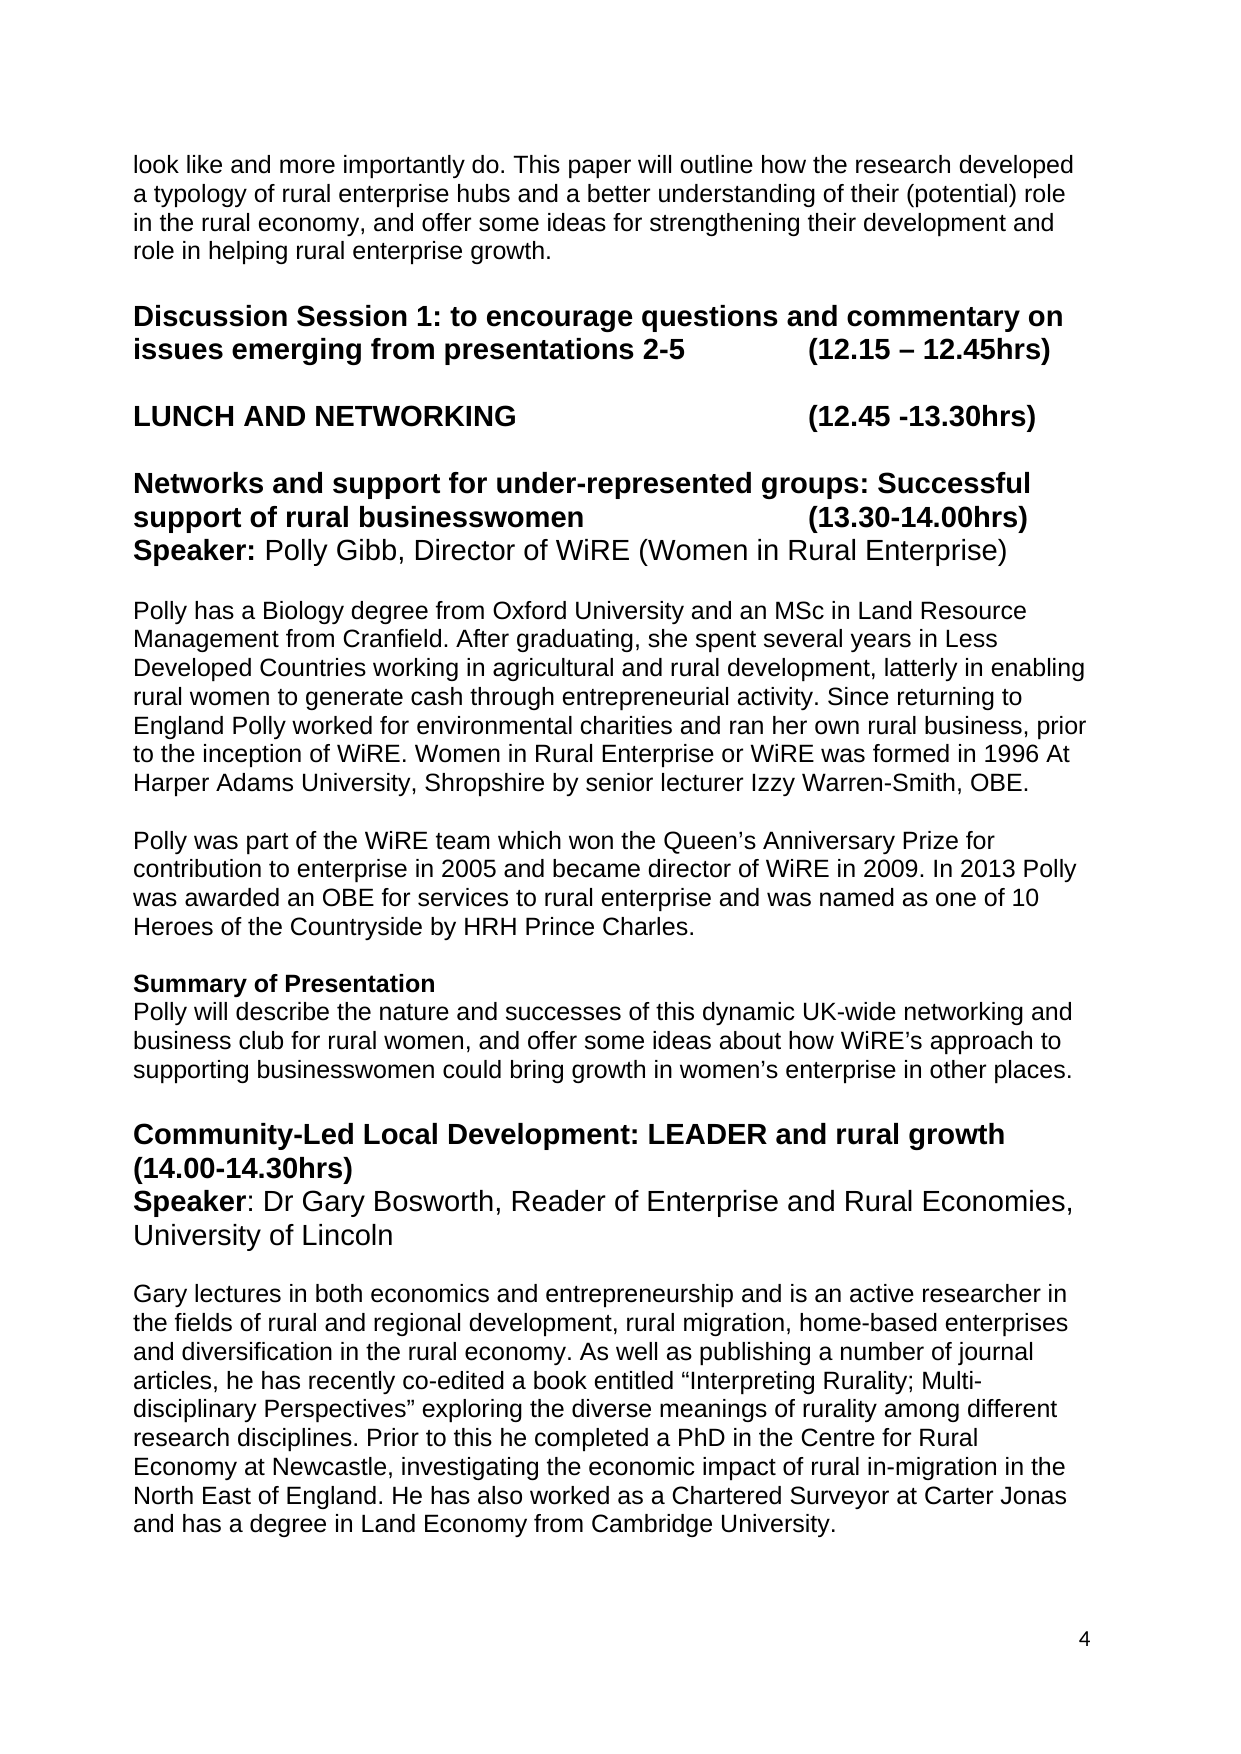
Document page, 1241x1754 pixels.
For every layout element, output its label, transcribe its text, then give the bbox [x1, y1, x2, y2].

text Polly has a Biology degree from Oxford University and an MSc in Land Resource Management from Cranfield. After graduating, she spent several years in Less Developed Countries working in agricultural and rural development, latterly in enabling rural women to generate cash through entrepreneurial activity. Since returning to England Polly worked for environmental charities and ran her own rural business, prior to the inception of WiRE. Women in Rural Enterprise or WiRE was formed in 1996 At Harper Adams University, Shropshire by senior lecturer Izzy Warren-Smith, OBE. [133, 596, 1090, 797]
text Networks and support for under-represented groups: Successful support of rural businesswomen (13.30-14.00hrs) [133, 466, 1090, 533]
text Polly was part of the WiRE team which won the Queen’s Anniversary Prize for contribution to enterprise in 2005 and became director of WiRE in 2009. In 2013 Polly was awarded an OBE for services to rural enterprise and was named as one of 10 Heroes of the Countryside by HRH Prince Charles. [133, 826, 1090, 969]
text Polly will describe the nature and successes of this dynamic UK-wide networking and business club for rural women, and offer some ideas about how WiRE’s approach to supporting businesswomen could bring growth in women’s enterprise in other places. [133, 997, 1090, 1084]
text Gary lectures in both economics and entrepreneurship and is an active researcher in the fields of rural and regional development, rural migration, home-based enterprises and diversification in the rural economy. As well as publishing a number of journal articles, he has recently co-edited a book entitled “Interpreting Rurality; Multi-disciplinary Perspectives” exploring the diverse meanings of rurality among different research disciplines. Prior to this he completed a PhD in the Centre for Rural Economy at Newcastle, investigating the economic impact of rural in-migration in the North East of England. He has also worked as a Chartered Surveyor at Carter Jonas and has a degree in Land Economy from Cambridge University. [133, 1279, 1090, 1538]
text Discussion Session 1: to encourage questions and commentary on issues emerging from presentations 2-5 (12.15 – 12.45hrs) [133, 298, 1090, 366]
text Speaker: Dr Gary Bosworth, Reader of Enterprise and Rural Economies, University of Lincoln [133, 1184, 1090, 1251]
text LUNCH AND NETWORKING (12.45 -13.30hrs) [133, 399, 1090, 433]
text Speaker: Polly Gibb, Director of WiRE (Women in Rural Enterprise) [133, 533, 1090, 567]
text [133, 150, 1090, 265]
text Community-Led Local Development: LEADER and rural growth (14.00-14.30hrs) [133, 1117, 1090, 1184]
text Summary of Presentation [133, 969, 1090, 997]
